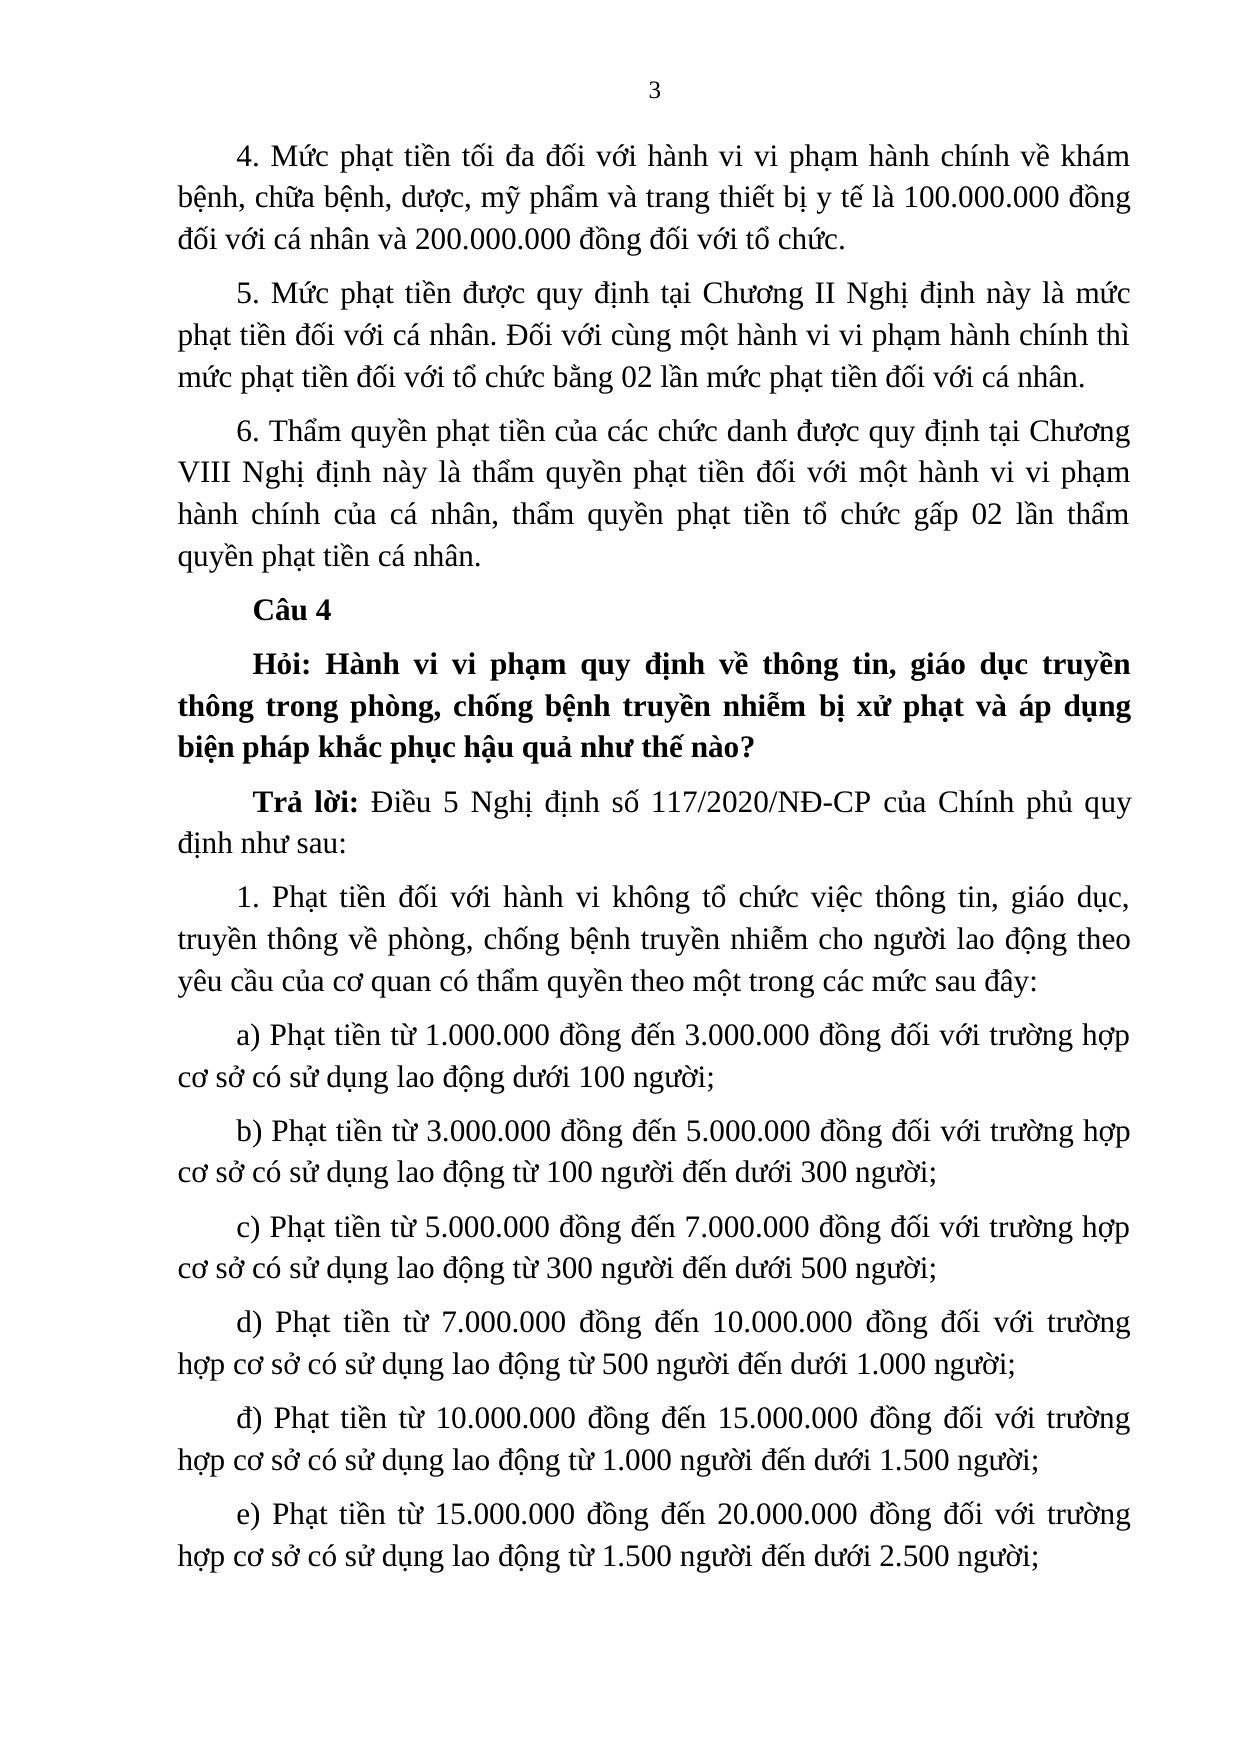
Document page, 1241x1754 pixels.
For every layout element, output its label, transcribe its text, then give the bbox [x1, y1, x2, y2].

text Hỏi: Hành vi vi phạm quy định về thông tin, giáo dục truyền thông trong phòng, chống bệnh truyền nhiễm bị xử phạt và áp dụng biện pháp khắc phục hậu quả như thế nào? [177, 641, 1132, 766]
text Trả lời: Điều 5 Nghị định số 117/2020/NĐ-CP của Chính phủ quy định như sau: [177, 779, 1132, 862]
text Câu 4 [177, 587, 1132, 629]
text a) Phạt tiền từ 1.000.000 đồng đến 3.000.000 đồng đối với trường hợp cơ sở có sử dụng lao động dưới 100 người; [177, 1012, 1132, 1095]
text 1. Phạt tiền đối với hành vi không tổ chức việc thông tin, giáo dục, truyền thông về phòng, chống bệnh truyền nhiễm cho người lao động theo yêu cầu của cơ quan có thẩm quyền theo một trong các mức sau đây: [177, 874, 1132, 999]
text 6. Thẩm quyền phạt tiền của các chức danh được quy định tại Chương VIII Nghị định này là thẩm quyền phạt tiền đối với một hành vi vi phạm hành chính của cá nhân, thẩm quyền phạt tiền tổ chức gấp 02 lần thẩm quyền phạt tiền cá nhân. [177, 408, 1132, 574]
text b) Phạt tiền từ 3.000.000 đồng đến 5.000.000 đồng đối với trường hợp cơ sở có sử dụng lao động từ 100 người đến dưới 300 người; [177, 1108, 1132, 1191]
text e) Phạt tiền từ 15.000.000 đồng đến 20.000.000 đồng đối với trường hợp cơ sở có sử dụng lao động từ 1.500 người đến dưới 2.500 người; [177, 1491, 1132, 1574]
text 5. Mức phạt tiền được quy định tại Chương II Nghị định này là mức phạt tiền đối với cá nhân. Đối với cùng một hành vi vi phạm hành chính thì mức phạt tiền đối với tổ chức bằng 02 lần mức phạt tiền đối với cá nhân. [177, 270, 1132, 395]
text đ) Phạt tiền từ 10.000.000 đồng đến 15.000.000 đồng đối với trường hợp cơ sở có sử dụng lao động từ 1.000 người đến dưới 1.500 người; [177, 1395, 1132, 1479]
text d) Phạt tiền từ 7.000.000 đồng đến 10.000.000 đồng đối với trường hợp cơ sở có sử dụng lao động từ 500 người đến dưới 1.000 người; [177, 1299, 1132, 1383]
text c) Phạt tiền từ 5.000.000 đồng đến 7.000.000 đồng đối với trường hợp cơ sở có sử dụng lao động từ 300 người đến dưới 500 người; [177, 1204, 1132, 1287]
text 4. Mức phạt tiền tối đa đối với hành vi vi phạm hành chính về khám bệnh, chữa bệnh, dược, mỹ phẩm và trang thiết bị y tế là 100.000.000 đồng đối với cá nhân và 200.000.000 đồng đối với tổ chức. [177, 133, 1132, 258]
